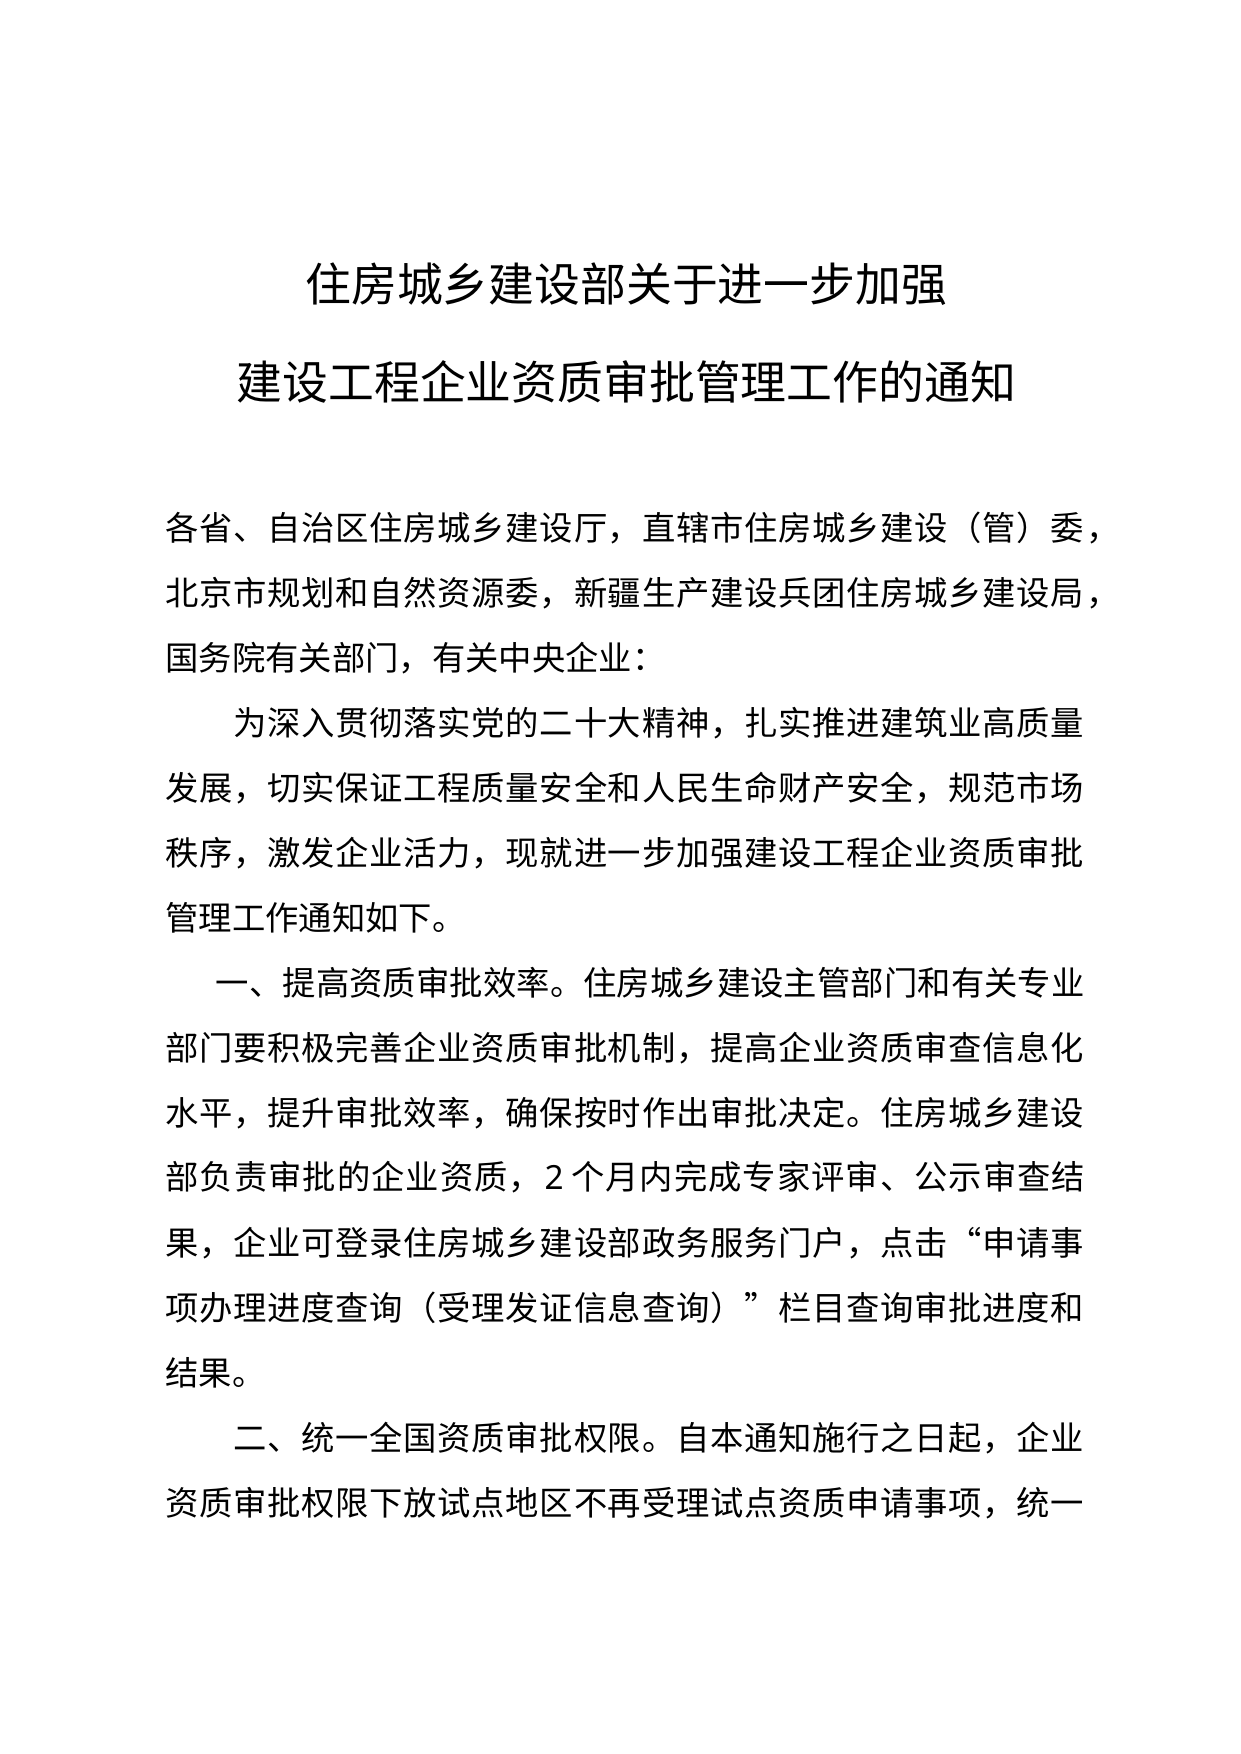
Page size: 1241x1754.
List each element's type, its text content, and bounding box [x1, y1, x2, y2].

text 一、提高资质审批效率。住房城乡建设主管部门和有关专业部门要积极完善企业资质审批机制，提高企业资质审查信息化水平，提升审批效率，确保按时作出审批决定。住房城乡建设部负责审批的企业资质，2个月内完成专家评审、公示审查结果，企业可登录住房城乡建设部政务服务门户，点击“申请事项办理进度查询（受理发证信息查询）”栏目查询审批进度和结果。 [165, 948, 1087, 1403]
text 住房城乡建设部关于进一步加强 建设工程企业资质审批管理工作的通知 [165, 233, 1087, 428]
text 各省、自治区住房城乡建设厅，直辖市住房城乡建设（管）委，北京市规划和自然资源委，新疆生产建设兵团住房城乡建设局，国务院有关部门，有关中央企业： [165, 493, 1087, 688]
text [165, 1403, 1087, 1533]
text 为深入贯彻落实党的二十大精神，扎实推进建筑业高质量发展，切实保证工程质量安全和人民生命财产安全，规范市场秩序，激发企业活力，现就进一步加强建设工程企业资质审批管理工作通知如下。 [165, 688, 1087, 948]
